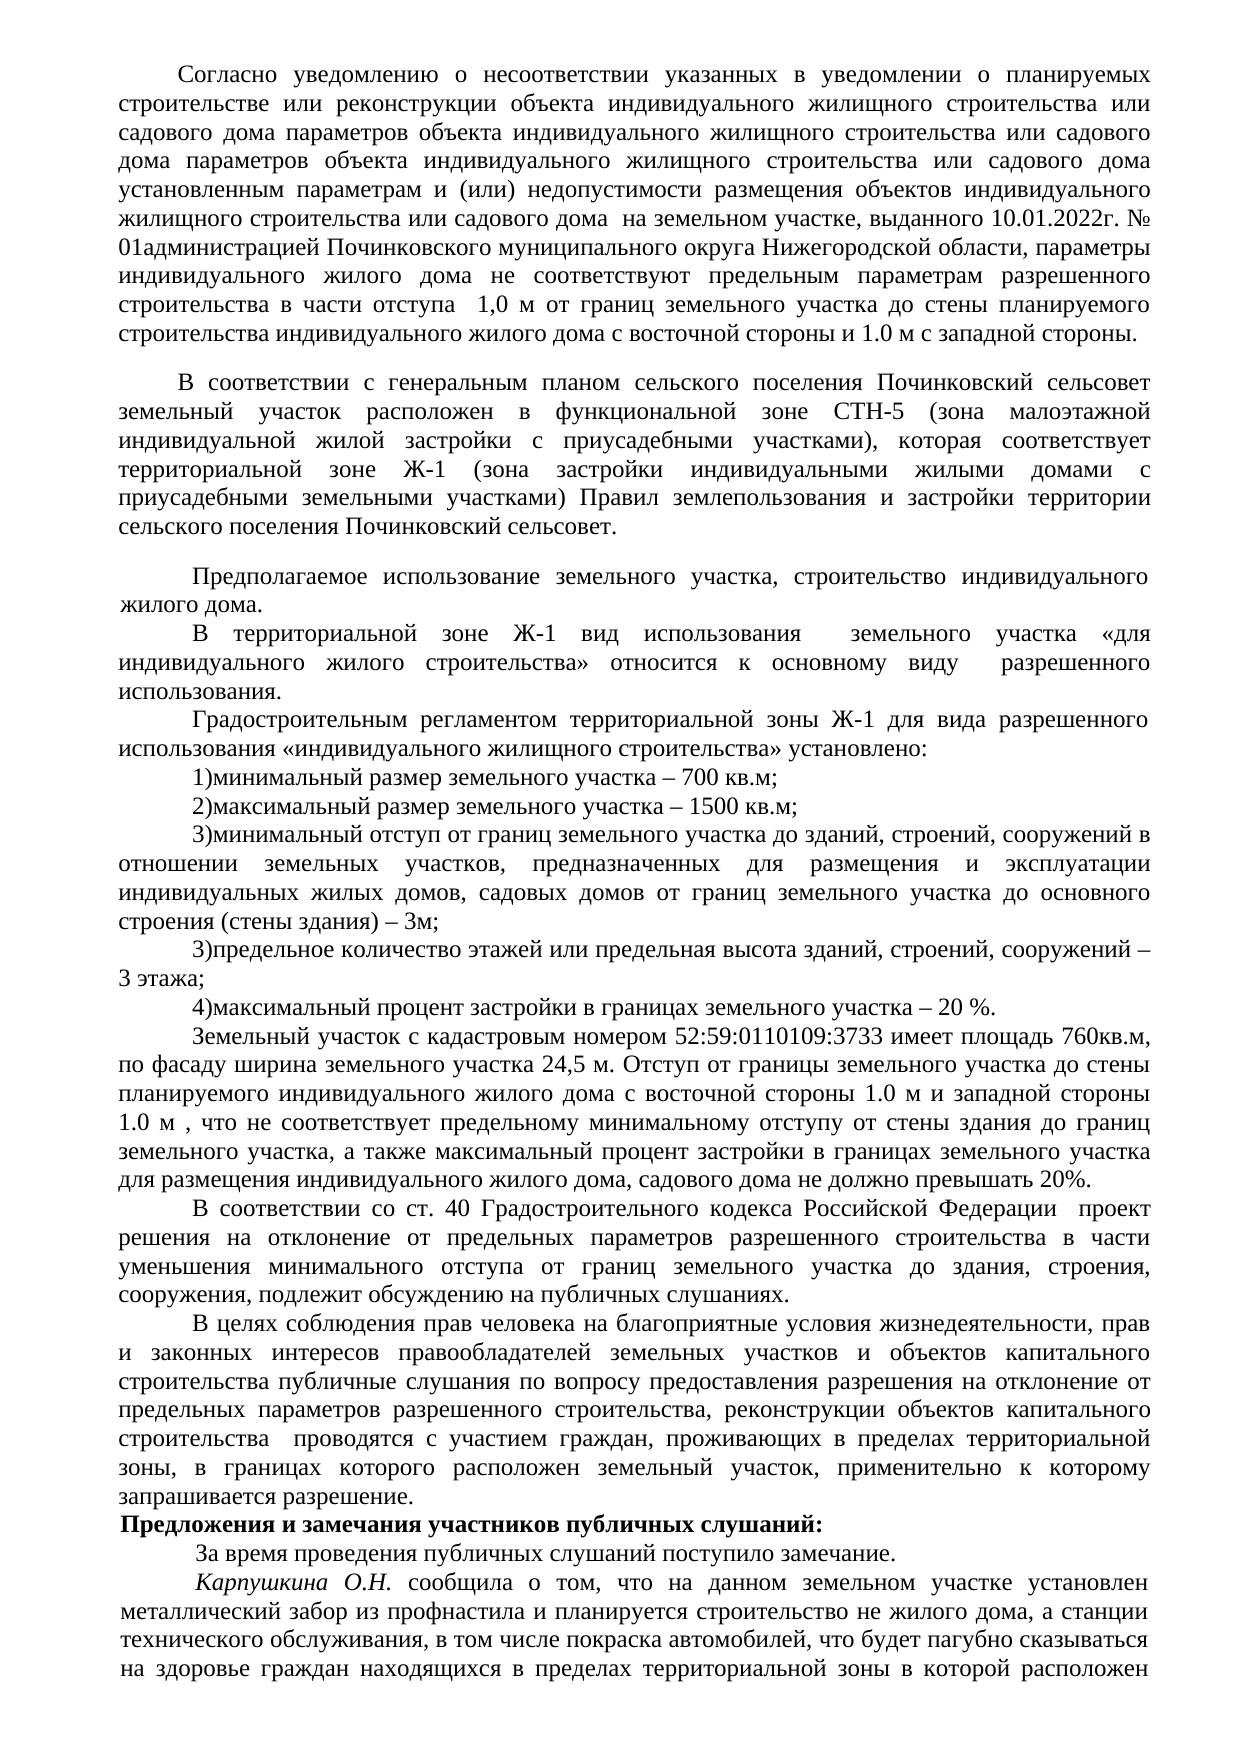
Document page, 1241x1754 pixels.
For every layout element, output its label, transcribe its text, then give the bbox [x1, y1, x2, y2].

text Градостроительным регламентом территориальной зоны Ж-1 для вида разрешенного использования «индивидуального жилищного строительства» установлено: [118, 704, 1149, 762]
text Предложения и замечания участников публичных слушаний: [120, 1509, 1152, 1538]
text Согласно уведомлению о несоответствии указанных в уведомлении о планируемых строительстве или реконструкции объекта индивидуального жилищного строительства или садового дома параметров объекта индивидуального жилищного строительства или садового дома параметров объекта индивидуального жилищного строительства или садового дома установленным параметрам и (или) недопустимости размещения объектов индивидуального жилищного строительства или садового дома на земельном участке, выданного 10.01.2022г. № 01администрацией Починковского муниципального округа Нижегородской области, параметры индивидуального жилого дома не соответствуют предельным параметрам разрешенного строительства в части отступа 1,0 м от границ земельного участка до стены планируемого строительства индивидуального жилого дома с восточной стороны и 1.0 м с западной стороны. [118, 59, 1152, 347]
text 2)максимальный размер земельного участка – 1500 кв.м; [118, 791, 1152, 819]
text 3)предельное количество этажей или предельная высота зданий, строений, сооружений – 3 этажа; [118, 934, 1152, 992]
text За время проведения публичных слушаний поступило замечание. [120, 1538, 1149, 1567]
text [120, 1567, 1149, 1682]
text В целях соблюдения прав человека на благоприятные условия жизнедеятельности, прав и законных интересов правообладателей земельных участков и объектов капитального строительства публичные слушания по вопросу предоставления разрешения на отклонение от предельных параметров разрешенного строительства, реконструкции объектов капитального строительства проводятся с участием граждан, проживающих в пределах территориальной зоны, в границах которого расположен земельный участок, применительно к которому запрашивается разрешение. [118, 1308, 1152, 1509]
text 3)минимальный отступ от границ земельного участка до зданий, строений, сооружений в отношении земельных участков, предназначенных для размещения и эксплуатации индивидуальных жилых домов, садовых домов от границ земельного участка до основного строения (стены здания) – 3м; [118, 819, 1152, 934]
text В соответствии со ст. 40 Градостроительного кодекса Российской Федерации проект решения на отклонение от предельных параметров разрешенного строительства в части уменьшения минимального отступа от границ земельного участка до здания, строения, сооружения, подлежит обсуждению на публичных слушаниях. [118, 1193, 1152, 1308]
text Земельный участок с кадастровым номером 52:59:0110109:3733 имеет площадь 760кв.м, по фасаду ширина земельного участка 24,5 м. Отступ от границы земельного участка до стены планируемого индивидуального жилого дома с восточной стороны 1.0 м и западной стороны 1.0 м , что не соответствует предельному минимальному отступу от стены здания до границ земельного участка, а также максимальный процент застройки в границах земельного участка для размещения индивидуального жилого дома, садового дома не должно превышать 20%. [118, 1021, 1152, 1193]
text В территориальной зоне Ж-1 вид использования земельного участка «для индивидуального жилого строительства» относится к основному виду разрешенного использования. [118, 618, 1152, 704]
text В соответствии с генеральным планом сельского поселения Починковский сельсовет земельный участок расположен в функциональной зоне СТН-5 (зона малоэтажной индивидуальной жилой застройки с приусадебными участками), которая соответствует территориальной зоне Ж-1 (зона застройки индивидуальными жилыми домами с приусадебными земельными участками) Правил землепользования и застройки территории сельского поселения Починковский сельсовет. [118, 367, 1152, 540]
text 1)минимальный размер земельного участка – 700 кв.м; [118, 762, 1152, 791]
text 4)максимальный процент застройки в границах земельного участка – 20 %. [118, 992, 1152, 1021]
text Предполагаемое использование земельного участка, строительство индивидуального жилого дома. [120, 561, 1149, 618]
